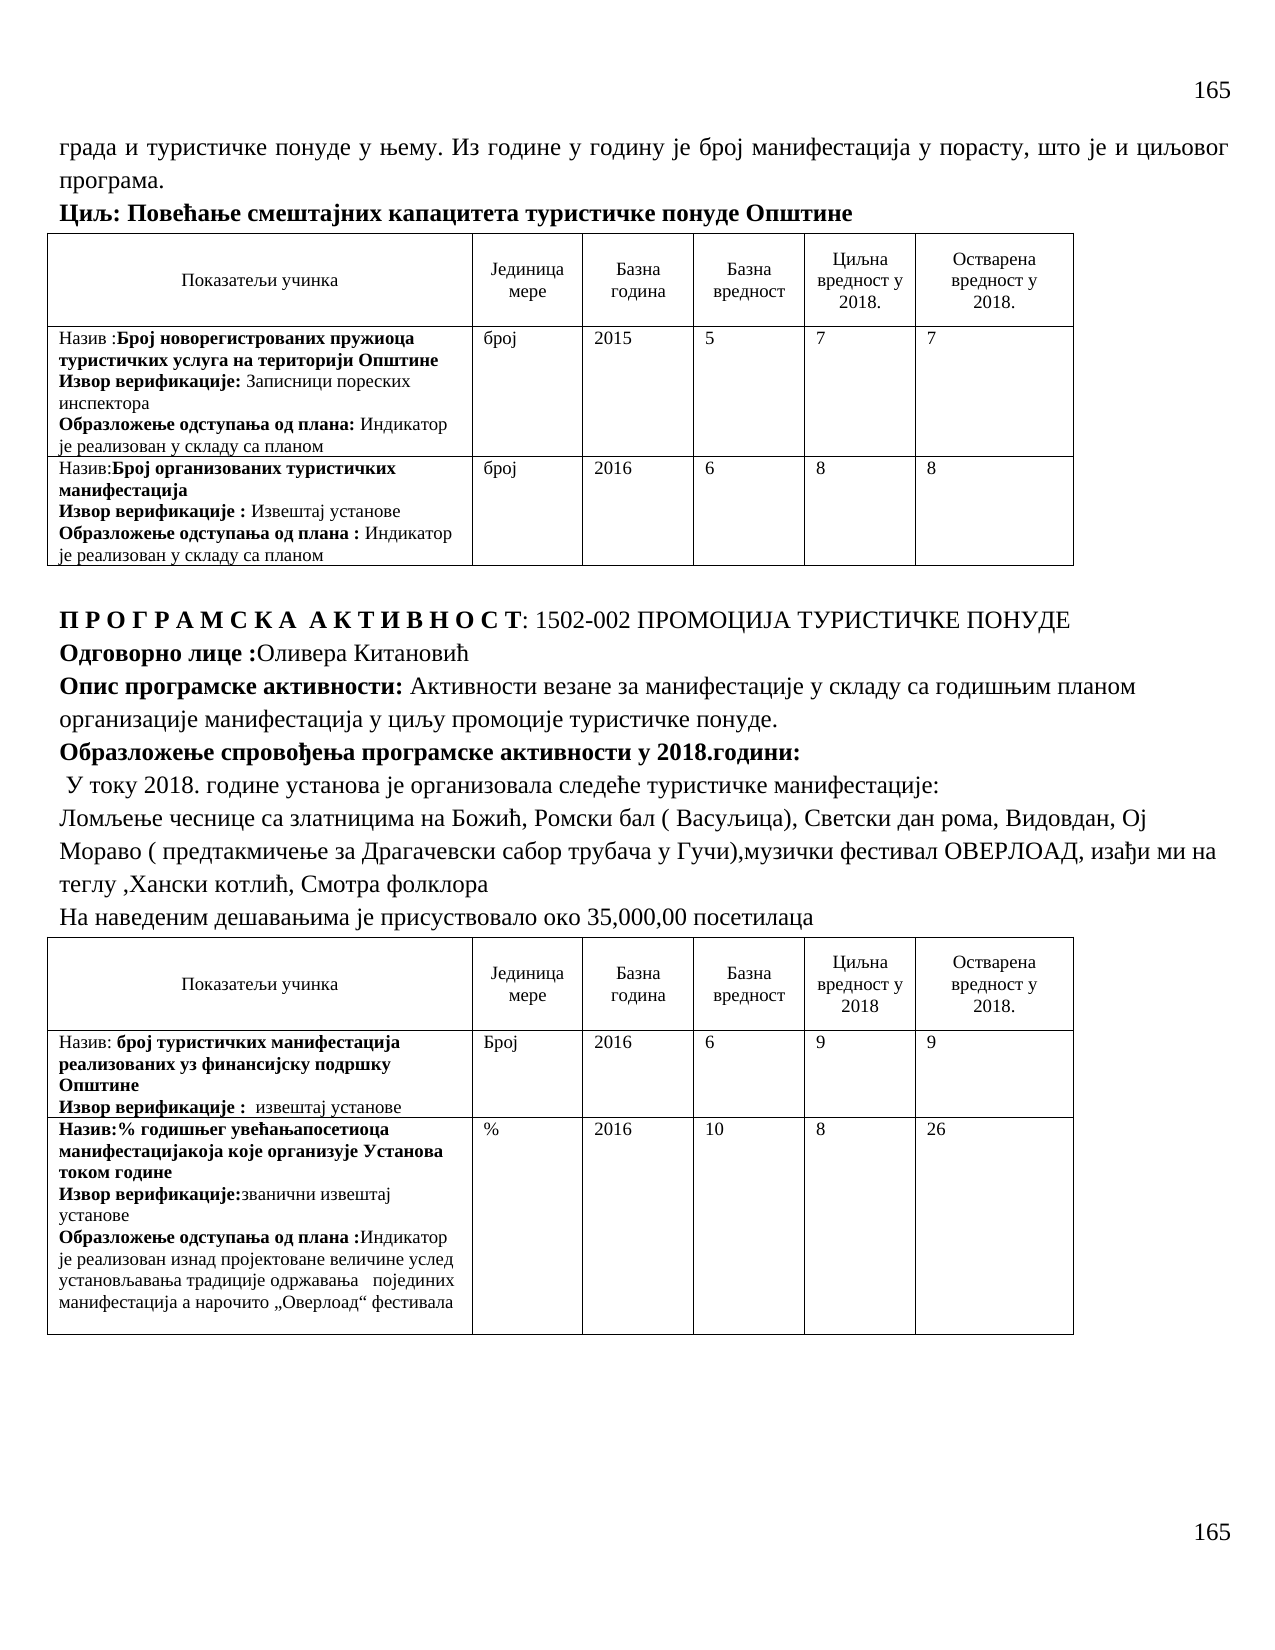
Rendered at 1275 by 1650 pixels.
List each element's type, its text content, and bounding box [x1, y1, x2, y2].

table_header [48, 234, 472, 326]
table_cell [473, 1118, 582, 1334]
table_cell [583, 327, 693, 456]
text Циљ: Повећање смештајних капацитета туристичке понуде Општине [59, 198, 1231, 227]
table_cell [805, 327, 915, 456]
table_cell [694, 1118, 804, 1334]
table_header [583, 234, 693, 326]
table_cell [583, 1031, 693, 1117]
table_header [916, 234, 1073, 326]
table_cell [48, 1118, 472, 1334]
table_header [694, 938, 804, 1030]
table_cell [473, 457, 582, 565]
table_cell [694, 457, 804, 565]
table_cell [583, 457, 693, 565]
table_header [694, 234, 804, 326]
text У току 2018. године установа је организовала следеће туристичке манифестације: [59, 770, 1231, 799]
text П Р О Г Р А М С К А А К Т И В Н О С Т: 1502-002 ПРОМОЦИЈА ТУРИСТИЧКЕ ПОНУДЕ [59, 605, 1231, 634]
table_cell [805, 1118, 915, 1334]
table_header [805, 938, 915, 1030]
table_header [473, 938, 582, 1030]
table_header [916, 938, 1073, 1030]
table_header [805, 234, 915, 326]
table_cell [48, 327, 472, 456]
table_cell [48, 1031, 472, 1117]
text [59, 132, 1231, 194]
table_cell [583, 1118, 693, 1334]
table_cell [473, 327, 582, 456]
text Ломљење чеснице са златницима на Божић, Ромски бал ( Васуљица), Светски дан рома, Видовдан, Ој Мораво ( предтакмичење за Драгачевски сабор трубача у Гучи),музички фестивал ОВЕРЛОАД, изађи ми на теглу ,Хански котлић, Смотра фолклора [59, 803, 1231, 898]
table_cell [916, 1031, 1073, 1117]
text На наведеним дешавањима је присуствовало око 35,000,00 посетилаца [59, 902, 1231, 931]
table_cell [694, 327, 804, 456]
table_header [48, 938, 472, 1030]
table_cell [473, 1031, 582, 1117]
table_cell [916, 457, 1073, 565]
text Образложење спровођења програмске активности у 2018.години: [59, 737, 1231, 766]
text Опис програмске активности: Активности везане за манифестације у складу са годишњим планом организације манифестација у циљу промоције туристичке понуде. [59, 671, 1231, 733]
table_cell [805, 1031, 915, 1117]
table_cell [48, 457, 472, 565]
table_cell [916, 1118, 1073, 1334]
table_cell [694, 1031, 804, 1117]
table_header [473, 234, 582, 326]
text Одговорно лице :Оливера Китановић [59, 638, 1231, 667]
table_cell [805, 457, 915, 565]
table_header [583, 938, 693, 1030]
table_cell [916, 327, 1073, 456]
